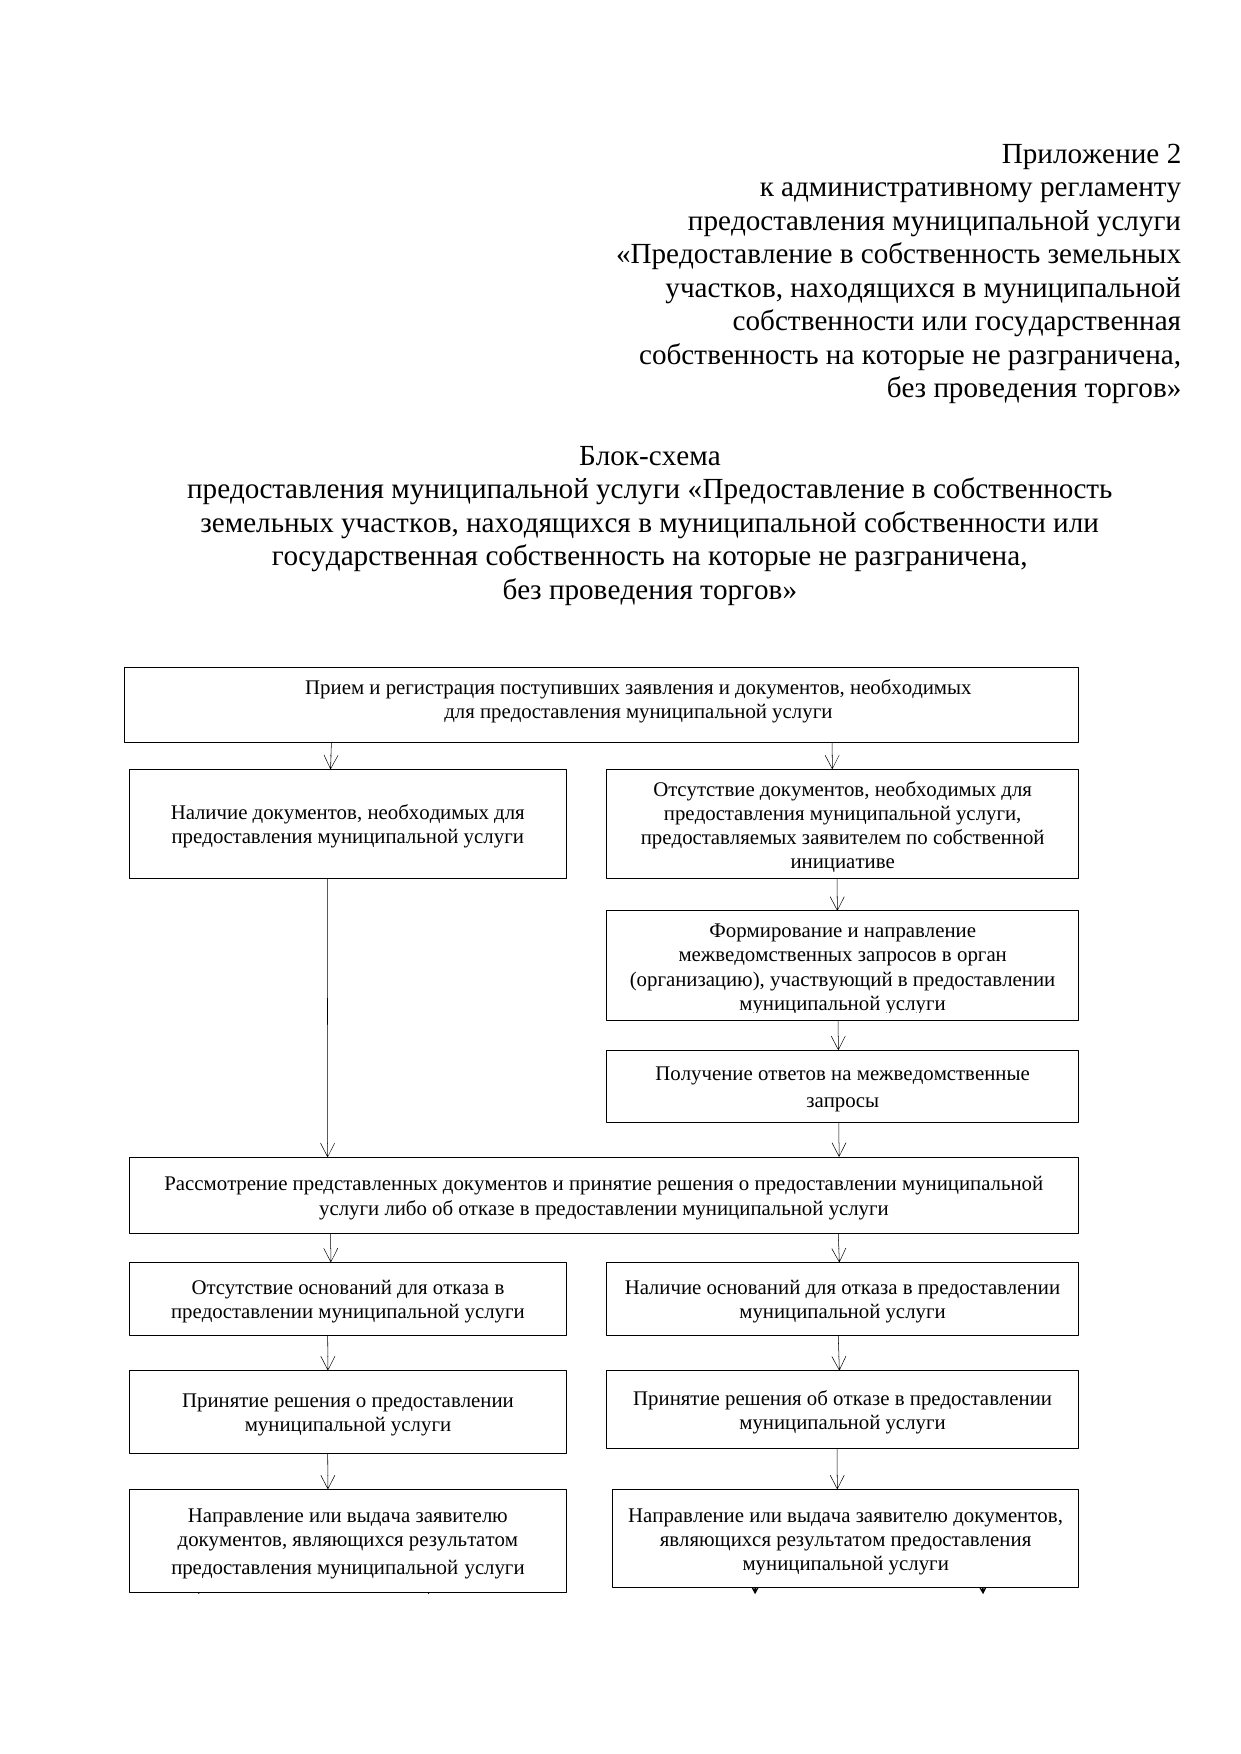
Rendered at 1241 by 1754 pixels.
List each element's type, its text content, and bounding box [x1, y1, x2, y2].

text «Предоставление в собственность земельных [118, 236, 1181, 270]
text участков, находящихся в муниципальной [118, 270, 1181, 303]
text без проведения торгов» [118, 371, 1181, 404]
text предоставления муниципальной услуги «Предоставление в собственность земельных участков, находящихся в муниципальной собственности или государственная собственность на которые не разграничена, [118, 471, 1181, 572]
text Приложение 2 [118, 136, 1181, 169]
text к административному регламенту [118, 169, 1181, 203]
text собственности или государственная [118, 303, 1181, 337]
text собственность на которые не разграничена, [118, 337, 1181, 371]
text без проведения торгов» [118, 572, 1181, 605]
text предоставления муниципальной услуги [118, 203, 1181, 236]
text Блок-схема [118, 438, 1181, 471]
